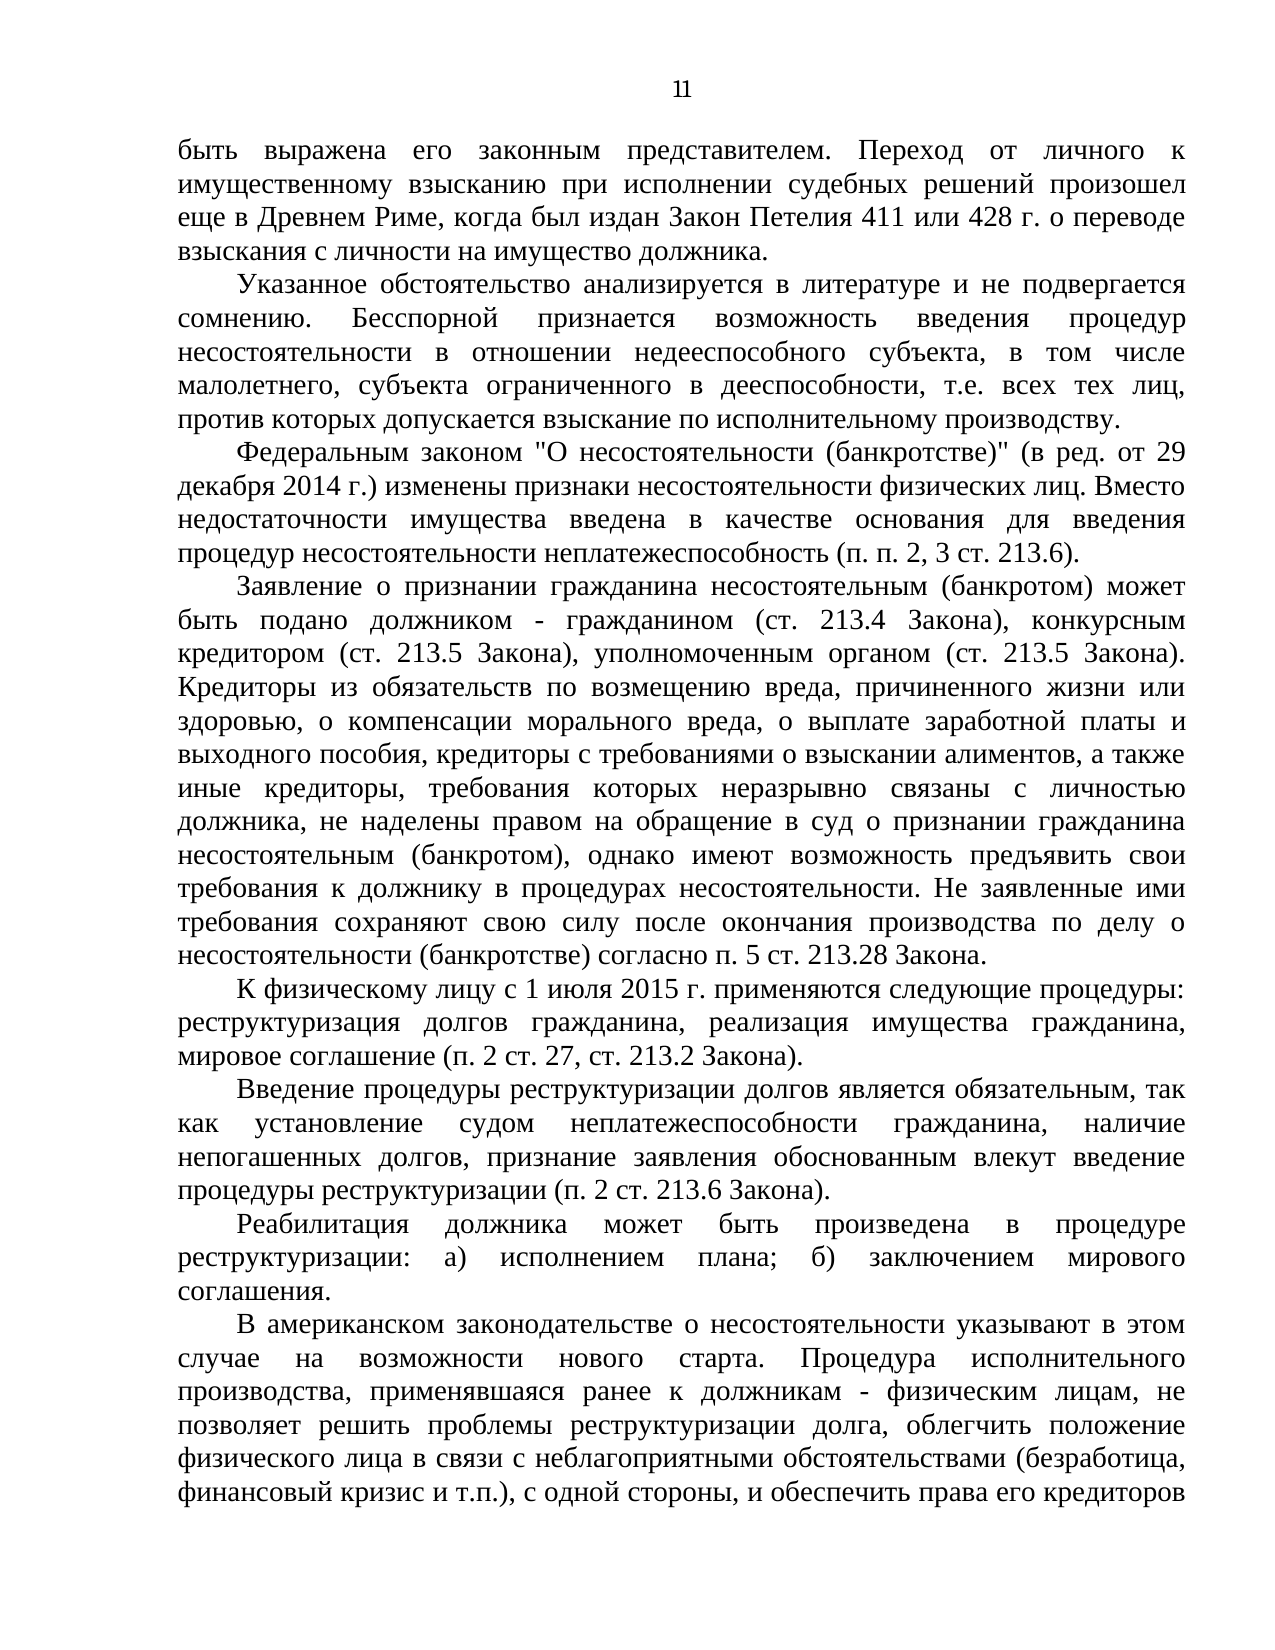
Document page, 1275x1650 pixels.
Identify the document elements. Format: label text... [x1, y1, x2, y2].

text К физическому лицу с 1 июля 2015 г. применяются следующие процедуры: реструктуризация долгов гражданина, реализация имущества гражданина, мировое соглашение (п. 2 ст. 27, ст. 213.2 Закона). [177, 971, 1186, 1072]
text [177, 132, 1186, 267]
text Федеральным законом "О несостоятельности (банкротстве)" (в ред. от 29 декабря 2014 г.) изменены признаки несостоятельности физических лиц. Вместо недостаточности имущества введена в качестве основания для введения процедур несостоятельности неплатежеспособность (п. п. 2, 3 ст. 213.6). [177, 434, 1186, 568]
text Реабилитация должника может быть произведена в процедуре реструктуризации: а) исполнением плана; б) заключением мирового соглашения. [177, 1206, 1186, 1306]
text Заявление о признании гражданина несостоятельным (банкротом) может быть подано должником - гражданином (ст. 213.4 Закона), конкурсным кредитором (ст. 213.5 Закона), уполномоченным органом (ст. 213.5 Закона). Кредиторы из обязательств по возмещению вреда, причиненного жизни или здоровью, о компенсации морального вреда, о выплате заработной платы и выходного пособия, кредиторы с требованиями о взыскании алиментов, а также иные кредиторы, требования которых неразрывно связаны с личностью должника, не наделены правом на обращение в суд о признании гражданина несостоятельным (банкротом), однако имеют возможность предъявить свои требования к должнику в процедурах несостоятельности. Не заявленные ими требования сохраняют свою силу после окончания производства по делу о несостоятельности (банкротстве) согласно п. 5 ст. 213.28 Закона. [177, 568, 1186, 971]
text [177, 1306, 1186, 1508]
text Введение процедуры реструктуризации долгов является обязательным, так как установление судом неплатежеспособности гражданина, наличие непогашенных долгов, признание заявления обоснованным влекут введение процедуры реструктуризации (п. 2 ст. 213.6 Закона). [177, 1072, 1186, 1206]
text Указанное обстоятельство анализируется в литературе и не подвергается сомнению. Бесспорной признается возможность введения процедур несостоятельности в отношении недееспособного субъекта, в том числе малолетнего, субъекта ограниченного в дееспособности, т.е. всех тех лиц, против которых допускается взыскание по исполнительному производству. [177, 267, 1186, 434]
